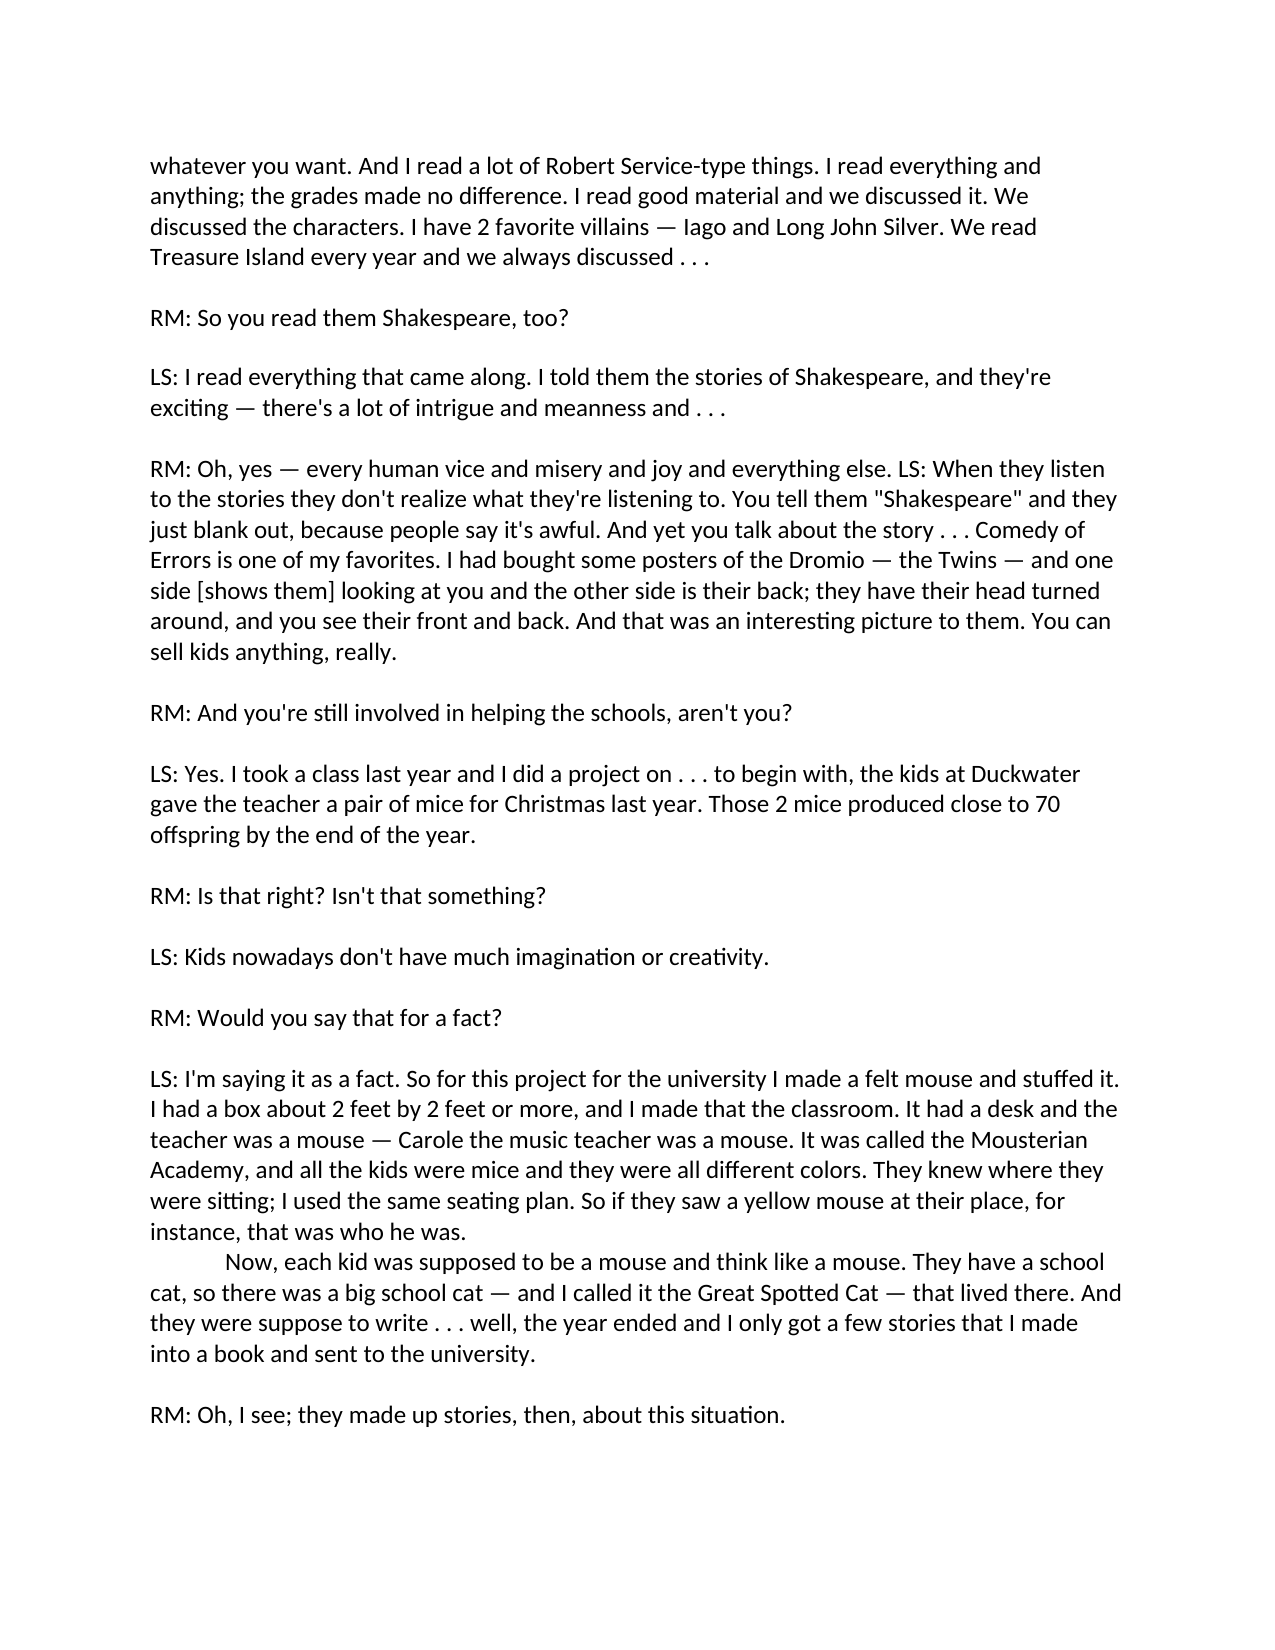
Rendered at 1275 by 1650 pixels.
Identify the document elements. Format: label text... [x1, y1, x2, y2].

text RM: Oh, yes — every human vice and misery and joy and everything else. LS: When they listen to the stories they don't realize what they're listening to. You tell them "Shakespeare" and they just blank out, because people say it's awful. And yet you talk about the story . . . Comedy of Errors is one of my favorites. I had bought some posters of the Dromio — the Twins — and one side [shows them] looking at you and the other side is their back; they have their head turned around, and you see their front and back. And that was an interesting picture to them. You can sell kids anything, really. [150, 453, 1125, 666]
text RM: Is that right? Isn't that something? [150, 880, 1125, 911]
text LS: Yes. I took a class last year and I did a project on . . . to begin with, the kids at Duckwater gave the teacher a pair of mice for Christmas last year. Those 2 mice produced close to 70 offspring by the end of the year. [150, 758, 1125, 849]
text LS: I read everything that came along. I told them the stories of Shakespeare, and they're exciting — there's a lot of intrigue and meanness and . . . [150, 361, 1125, 422]
text LS: Kids nowadays don't have much imagination or creativity. [150, 941, 1125, 972]
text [150, 150, 1125, 272]
text RM: Would you say that for a fact? [150, 1002, 1125, 1033]
text LS: I'm saying it as a fact. So for this project for the university I made a felt mouse and stuffed it. I had a box about 2 feet by 2 feet or more, and I made that the classroom. It had a desk and the teacher was a mouse — Carole the music teacher was a mouse. It was called the Mousterian Academy, and all the kids were mice and they were all different colors. They knew where they were sitting; I used the same seating plan. So if they saw a yellow mouse at their place, for instance, that was who he was. [150, 1063, 1125, 1246]
text Now, each kid was supposed to be a mouse and think like a mouse. They have a school cat, so there was a big school cat — and I called it the Great Spotted Cat — that lived there. And they were suppose to write . . . well, the year ended and I only got a few stories that I made into a book and sent to the university. [150, 1246, 1125, 1368]
text RM: So you read them Shakespeare, too? [150, 303, 1125, 333]
text RM: Oh, I see; they made up stories, then, about this situation. [150, 1399, 1125, 1429]
text RM: And you're still involved in helping the schools, aren't you? [150, 697, 1125, 727]
